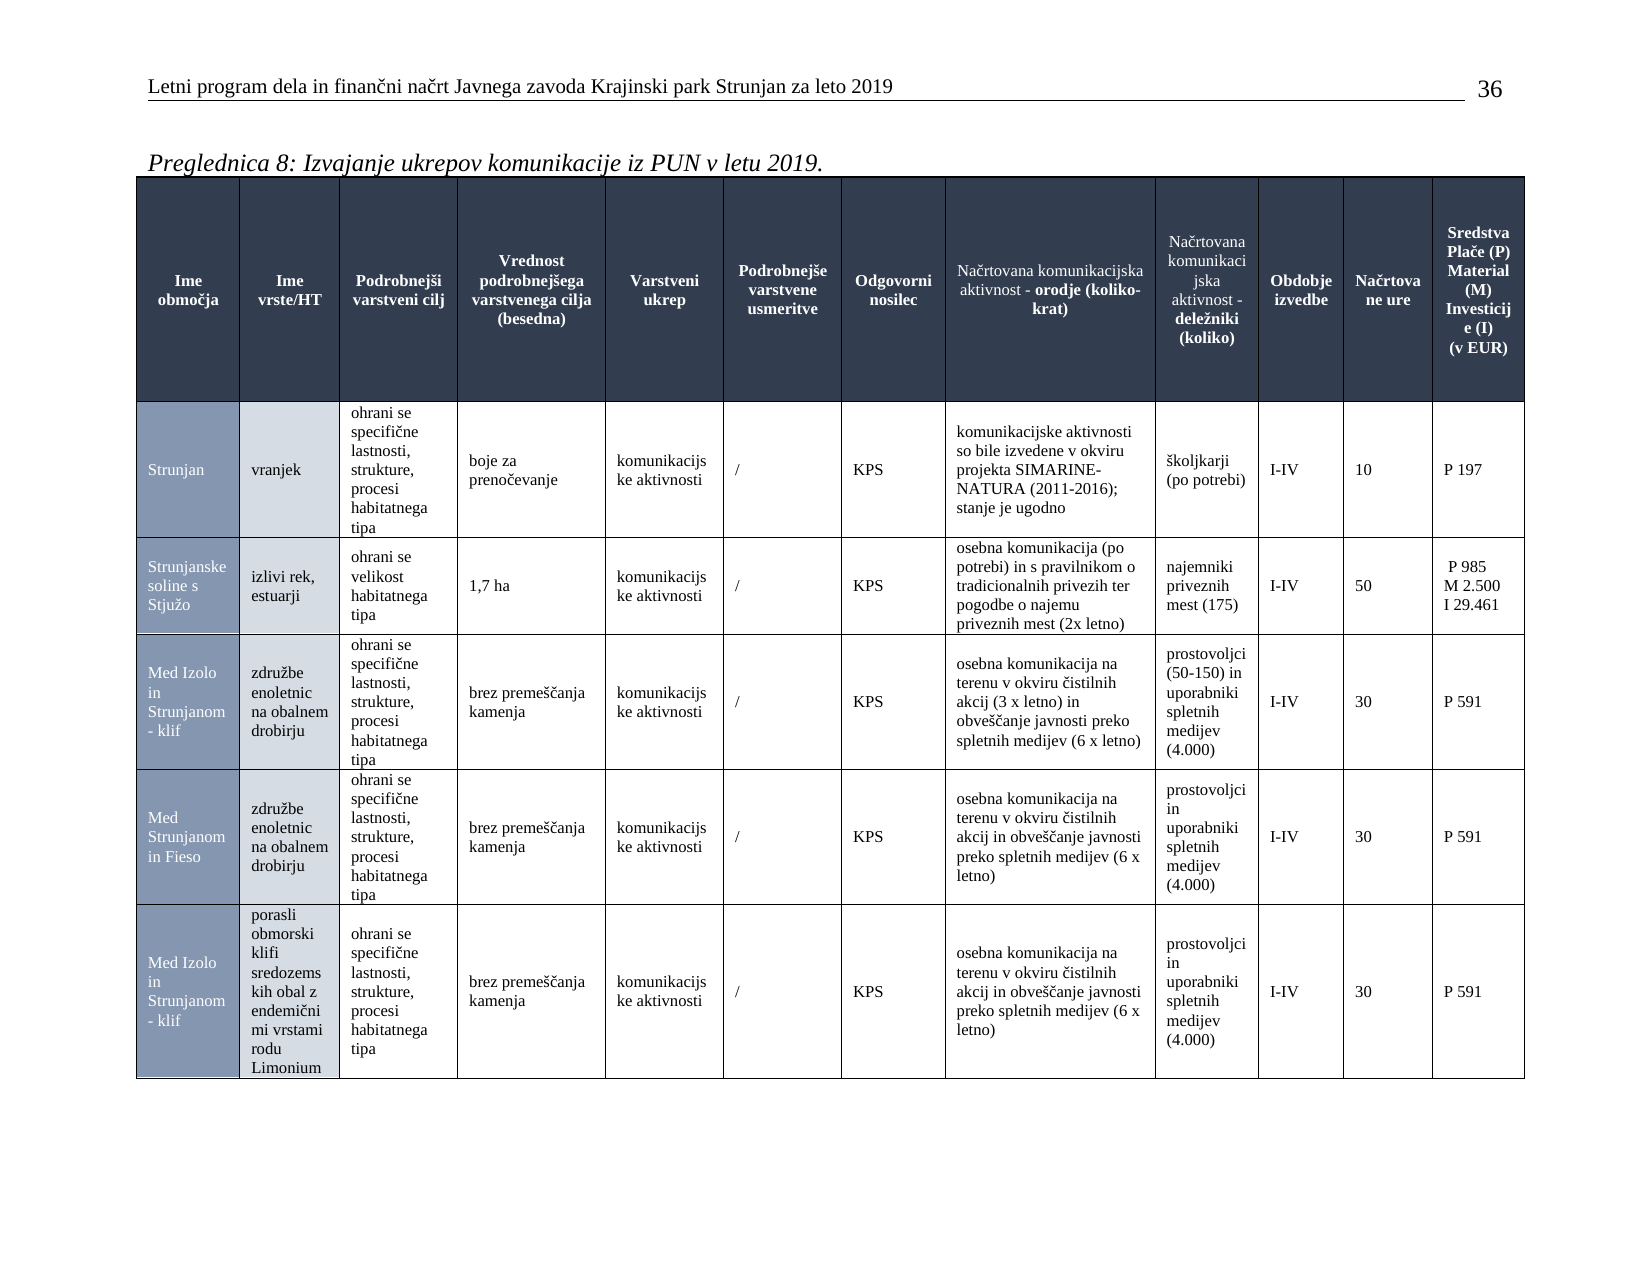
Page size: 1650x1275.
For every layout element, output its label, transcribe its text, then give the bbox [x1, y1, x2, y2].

table_cell P 591 [1433, 905, 1524, 1077]
table_cell komunikacijske aktivnosti [606, 635, 723, 769]
table_header Sredstva Plače (P) Material (M) Investicije (I) (v EUR) [1433, 178, 1524, 401]
table_cell / [724, 635, 841, 769]
table_header Podrobnejše varstvene usmeritve [724, 178, 841, 401]
table_cell ohrani se specifične lastnosti, strukture, procesi habitatnega tipa [340, 770, 457, 904]
table_cell KPS [842, 770, 945, 904]
table_cell komunikacijske aktivnosti [606, 905, 723, 1077]
table_cell P 591 [1433, 770, 1524, 904]
table_header Načrtovana komunikacijska aktivnost - deležniki (koliko) [1156, 178, 1258, 401]
table_cell ohrani se specifične lastnosti, strukture, procesi habitatnega tipa [340, 402, 457, 537]
table_header Načrtovane ure [1344, 178, 1432, 401]
table_cell KPS [842, 402, 945, 537]
table_cell prostovoljci in uporabniki spletnih medijev (4.000) [1156, 905, 1258, 1077]
table_header Načrtovana komunikacijska aktivnost - orodje (koliko-krat) [946, 178, 1155, 401]
table_cell osebna komunikacija na terenu v okviru čistilnih akcij in obveščanje javnosti preko spletnih medijev (6 x letno) [946, 905, 1155, 1077]
table_cell boje za prenočevanje [458, 402, 605, 537]
table_cell I-IV [1259, 538, 1343, 633]
table_cell Med Izolo in Strunjanom - klif [137, 905, 239, 1077]
table_header Vrednost podrobnejšega varstvenega cilja (besedna) [458, 178, 605, 401]
table_cell P 985 M 2.500 I 29.461 [1433, 538, 1524, 633]
table_cell komunikacijske aktivnosti so bile izvedene v okviru projekta SIMARINE-NATURA (2011-2016); stanje je ugodno [946, 402, 1155, 537]
table_header Odgovorni nosilec [842, 178, 945, 401]
table_cell osebna komunikacija na terenu v okviru čistilnih akcij (3 x letno) in obveščanje javnosti preko spletnih medijev (6 x letno) [946, 635, 1155, 769]
table_cell brez premeščanja kamenja [458, 635, 605, 769]
table_cell Med Strunjanom in Fieso [137, 770, 239, 904]
table_cell združbe enoletnic na obalnem drobirju [240, 635, 339, 769]
table_cell brez premeščanja kamenja [458, 770, 605, 904]
table_cell komunikacijske aktivnosti [606, 770, 723, 904]
table_cell 1,7 ha [458, 538, 605, 633]
table_header Ime vrste/HT [240, 178, 339, 401]
table_cell P 591 [1433, 635, 1524, 769]
table_header Ime območja [137, 178, 239, 401]
table_cell 30 [1344, 635, 1432, 769]
table_cell ohrani se velikost habitatnega tipa [340, 538, 457, 633]
table_header Varstveni ukrep [606, 178, 723, 401]
table_cell / [724, 770, 841, 904]
table_cell komunikacijske aktivnosti [606, 538, 723, 633]
table_cell ohrani se specifične lastnosti, strukture, procesi habitatnega tipa [340, 635, 457, 769]
table_cell izlivi rek, estuarji [240, 538, 339, 633]
table_cell prostovoljci in uporabniki spletnih medijev (4.000) [1156, 770, 1258, 904]
table_cell I-IV [1259, 402, 1343, 537]
table_cell 10 [1344, 402, 1432, 537]
table_cell vranjek [240, 402, 339, 537]
table_header Podrobnejši varstveni cilj [340, 178, 457, 401]
table_cell Med Izolo in Strunjanom - klif [137, 635, 239, 769]
table_cell brez premeščanja kamenja [458, 905, 605, 1077]
table_cell 30 [1344, 905, 1432, 1077]
table_cell KPS [842, 905, 945, 1077]
table_cell I-IV [1259, 635, 1343, 769]
table_cell Strunjanske soline s Stjužo [137, 538, 239, 633]
table_cell I-IV [1259, 770, 1343, 904]
table_cell porasli obmorski klifi sredozemskih obal z endemičnimi vrstami rodu Limonium [240, 905, 339, 1077]
table_cell školjkarji (po potrebi) [1156, 402, 1258, 537]
table_cell KPS [842, 635, 945, 769]
table_cell osebna komunikacija (po potrebi) in s pravilnikom o tradicionalnih privezih ter pogodbe o najemu priveznih mest (2x letno) [946, 538, 1155, 633]
table_cell najemniki priveznih mest (175) [1156, 538, 1258, 633]
table_cell komunikacijske aktivnosti [606, 402, 723, 537]
table_cell / [724, 905, 841, 1077]
table_cell P 197 [1433, 402, 1524, 537]
table_cell / [724, 538, 841, 633]
table_cell / [724, 402, 841, 537]
table_cell 30 [1344, 770, 1432, 904]
table_cell I-IV [1259, 905, 1343, 1077]
table_cell osebna komunikacija na terenu v okviru čistilnih akcij in obveščanje javnosti preko spletnih medijev (6 x letno) [946, 770, 1155, 904]
table_cell Strunjan [137, 402, 239, 537]
table_cell združbe enoletnic na obalnem drobirju [240, 770, 339, 904]
table_cell prostovoljci (50-150) in uporabniki spletnih medijev (4.000) [1156, 635, 1258, 769]
table_header Obdobje izvedbe [1259, 178, 1343, 401]
subtitle Preglednica 8: Izvajanje ukrepov komunikacije iz PUN v letu 2019. [148, 148, 1502, 176]
table_cell 50 [1344, 538, 1432, 633]
table_cell KPS [842, 538, 945, 633]
table_cell ohrani se specifične lastnosti, strukture, procesi habitatnega tipa [340, 905, 457, 1077]
